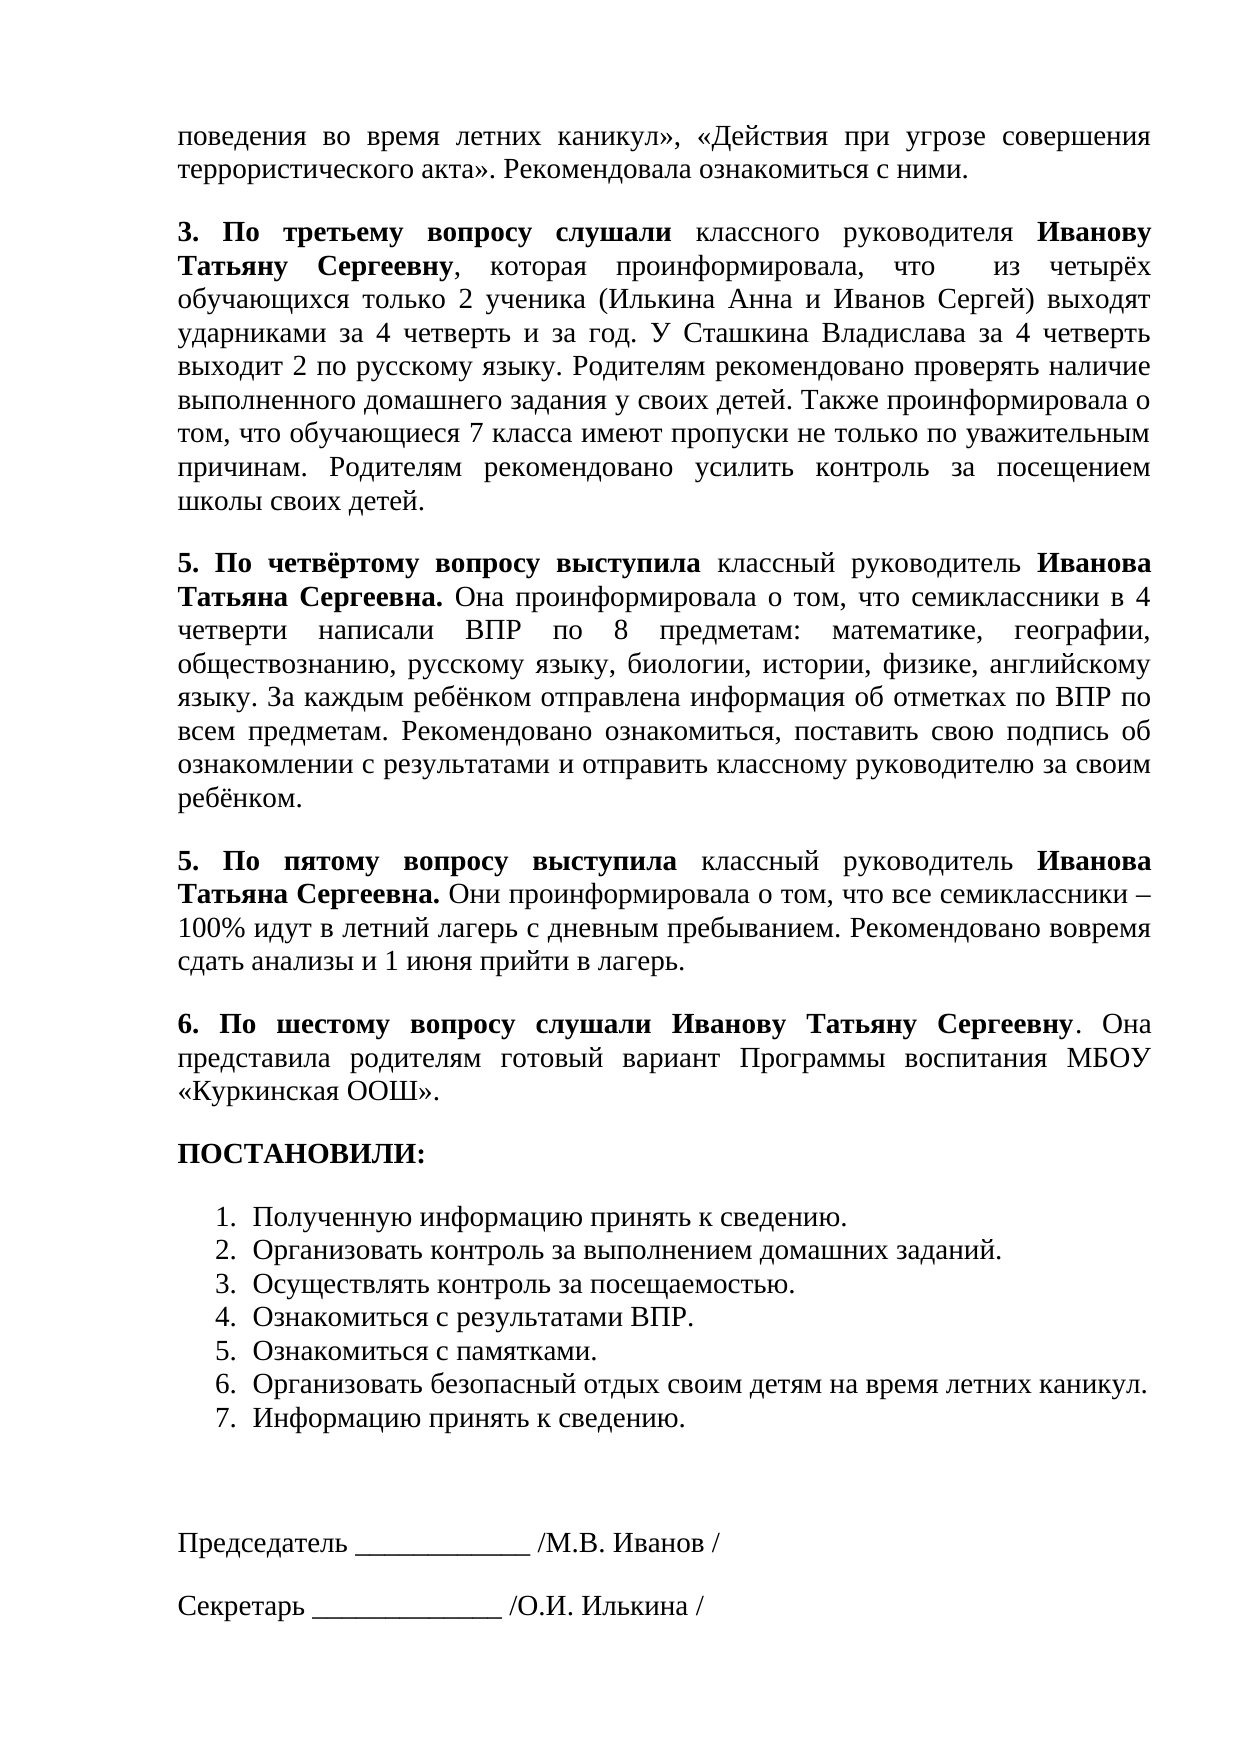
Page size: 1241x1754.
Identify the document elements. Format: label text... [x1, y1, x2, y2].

text 5. По пятому вопросу выступила классный руководитель Иванова Татьяна Сергеевна. Они проинформировала о том, что все семиклассники – 100% идут в летний лагерь с дневным пребыванием. Рекомендовано вовремя сдать анализы и 1 июня прийти в лагерь. [177, 843, 1152, 977]
text Секретарь _____________ /О.И. Илькина / [177, 1588, 1152, 1622]
list Ознакомиться с результатами ВПР. [215, 1299, 1152, 1333]
list Организовать контроль за выполнением домашних заданий. [215, 1232, 1152, 1266]
list Ознакомиться с памятками. [215, 1333, 1152, 1366]
list Полученную информацию принять к сведению. [215, 1199, 1152, 1232]
text 5. По четвёртому вопросу выступила классный руководитель Иванова Татьяна Сергеевна. Она проинформировала о том, что семиклассники в 4 четверти написали ВПР по 8 предметам: математике, географии, обществознанию, русскому языку, биологии, истории, физике, английскому языку. За каждым ребёнком отправлена информация об отметках по ВПР по всем предметам. Рекомендовано ознакомиться, поставить свою подпись об ознакомлении с результатами и отправить классному руководителю за своим ребёнком. [177, 545, 1152, 814]
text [177, 118, 1152, 185]
list Организовать безопасный отдых своим детям на время летних каникул. [215, 1366, 1152, 1400]
list Информацию принять к сведению. [215, 1400, 1152, 1433]
list Осуществлять контроль за посещаемостью. [215, 1266, 1152, 1299]
text 3. По третьему вопросу слушали классного руководителя Иванову Татьяну Сергеевну, которая проинформировала, что из четырёх обучающихся только 2 ученика (Илькина Анна и Иванов Сергей) выходят ударниками за 4 четверть и за год. У Сташкина Владислава за 4 четверть выходит 2 по русскому языку. Родителям рекомендовано проверять наличие выполненного домашнего задания у своих детей. Также проинформировала о том, что обучающиеся 7 класса имеют пропуски не только по уважительным причинам. Родителям рекомендовано усилить контроль за посещением школы своих детей. [177, 214, 1152, 516]
text 6. По шестому вопросу слушали Иванову Татьяну Сергеевну. Она представила родителям готовый вариант Программы воспитания МБОУ «Куркинская ООШ». [177, 1006, 1152, 1107]
text Председатель ____________ /М.В. Иванов / [177, 1525, 1152, 1559]
text ПОСТАНОВИЛИ: [177, 1136, 1152, 1169]
